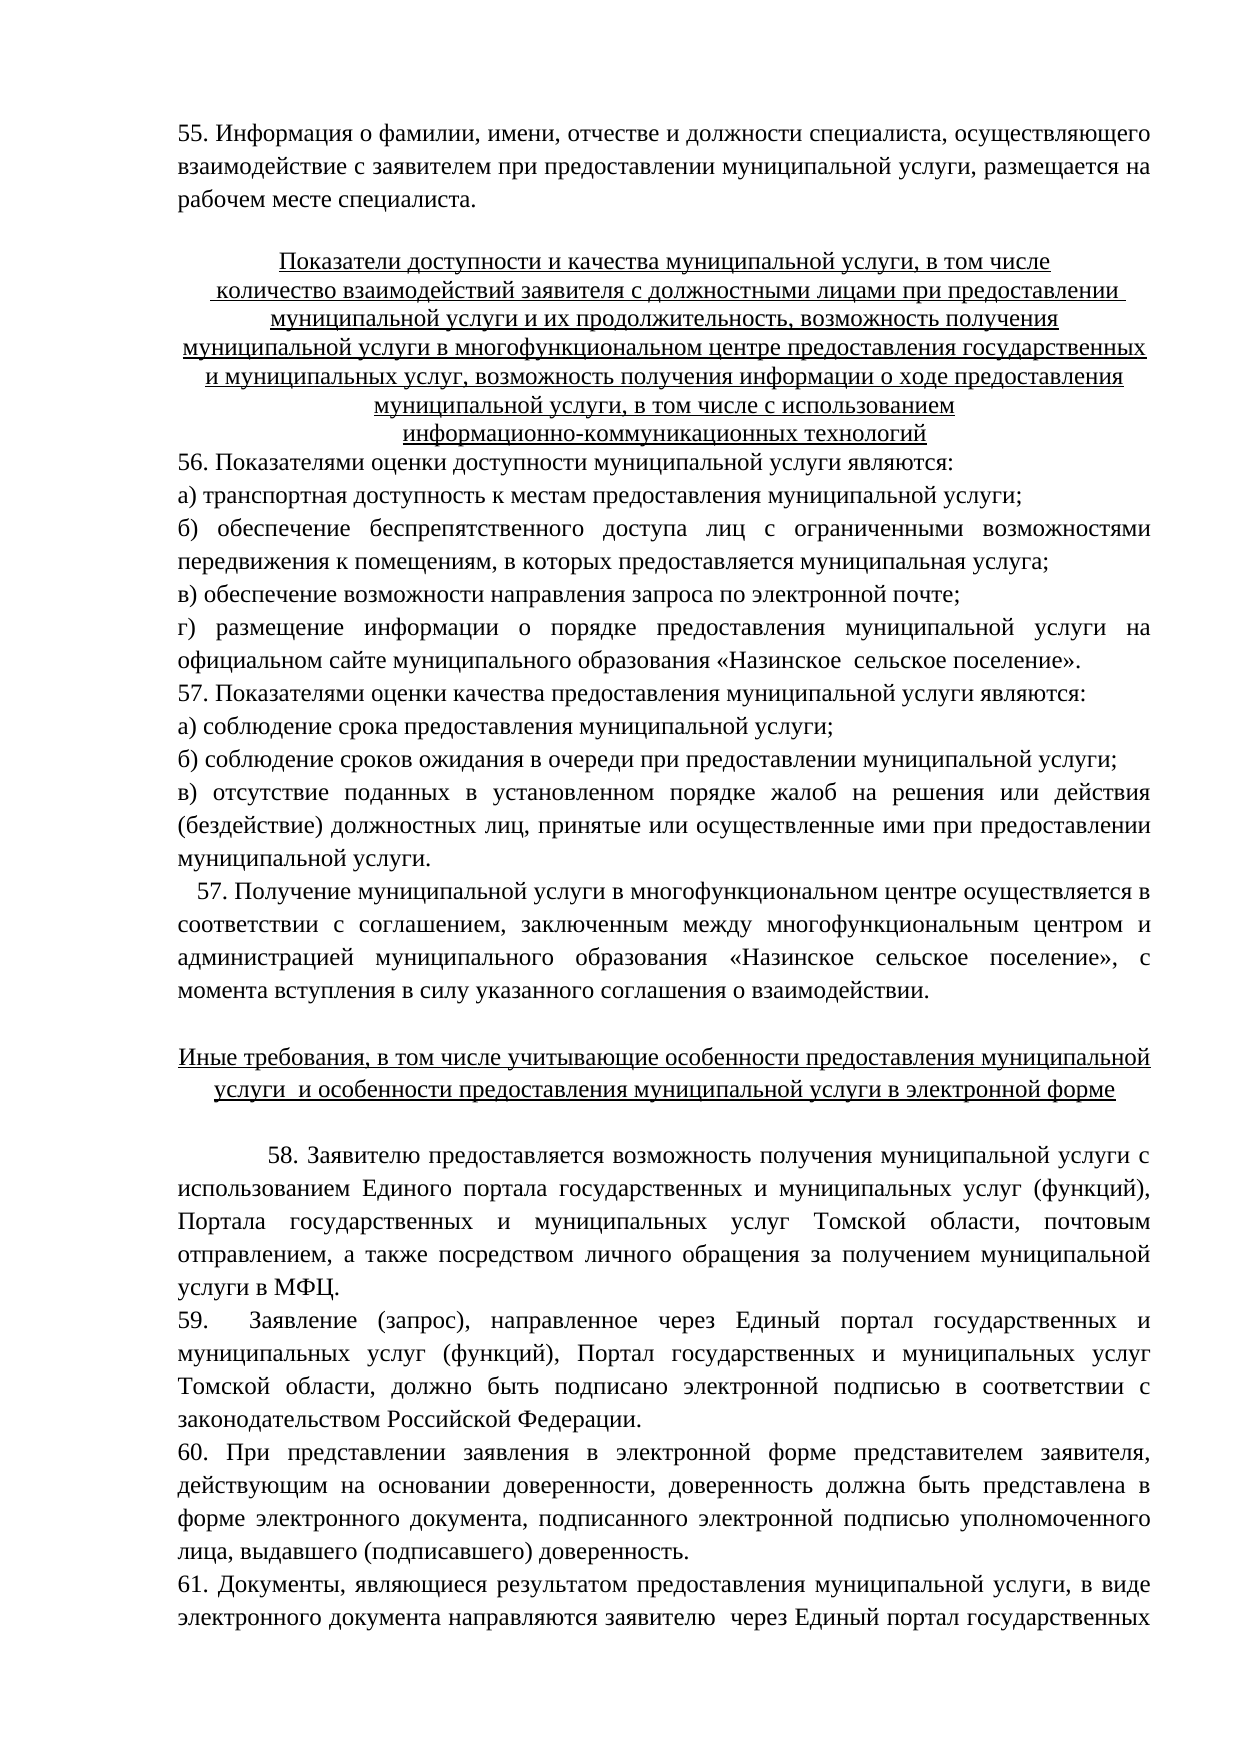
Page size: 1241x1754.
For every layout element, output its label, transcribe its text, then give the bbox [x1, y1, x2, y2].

text 56. Показателями оценки доступности муниципальной услуги являются: [177, 447, 1152, 476]
text 55. Информация о фамилии, имени, отчестве и должности специалиста, осуществляющего взаимодействие с заявителем при предоставлении муниципальной услуги, размещается на рабочем месте специалиста. [177, 118, 1152, 213]
text муниципальной услуги в многофункциональном центре предоставления государственных и муниципальных услуг, возможность получения информации о ходе предоставления [177, 332, 1152, 390]
text 58. Заявителю предоставляется возможность получения муниципальной услуги с использованием Единого портала государственных и муниципальных услуг (функций), Портала государственных и муниципальных услуг Томской области, почтовым отправлением, а также посредством личного обращения за получением муниципальной услуги в МФЦ. [177, 1140, 1152, 1301]
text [177, 1569, 1152, 1631]
text Показатели доступности и качества муниципальной услуги, в том числе [177, 246, 1152, 275]
text а) соблюдение срока предоставления муниципальной услуги; [177, 711, 1152, 740]
text а) транспортная доступность к местам предоставления муниципальной услуги; [177, 480, 1152, 509]
text 57. Показателями оценки качества предоставления муниципальной услуги являются: [177, 678, 1152, 707]
text количество взаимодействий заявителя с должностными лицами при предоставлении [177, 275, 1152, 303]
text б) обеспечение беспрепятственного доступа лиц с ограниченными возможностями передвижения к помещениям, в которых предоставляется муниципальная услуга; [177, 513, 1152, 575]
text Иные требования, в том числе учитывающие особенности предоставления муниципальной услуги и особенности предоставления муниципальной услуги в электронной форме [177, 1042, 1152, 1103]
text г) размещение информации о порядке предоставления муниципальной услуги на официальном сайте муниципального образования «Назинское сельское поселение». [177, 612, 1152, 674]
text 60. При представлении заявления в электронной форме представителем заявителя, действующим на основании доверенности, доверенность должна быть представлена в форме электронного документа, подписанного электронной подписью уполномоченного лица, выдавшего (подписавшего) доверенность. [177, 1437, 1152, 1565]
text 57. Получение муниципальной услуги в многофункциональном центре осуществляется в соответствии с соглашением, заключенным между многофункциональным центром и администрацией муниципального образования «Назинское сельское поселение», с момента вступления в силу указанного соглашения о взаимодействии. [177, 876, 1152, 1004]
text муниципальной услуги, в том числе с использованием [177, 390, 1152, 418]
text информационно-коммуникационных технологий [177, 418, 1152, 447]
text в) отсутствие поданных в установленном порядке жалоб на решения или действия (бездействие) должностных лиц, принятые или осуществленные ими при предоставлении муниципальной услуги. [177, 777, 1152, 872]
text муниципальной услуги и их продолжительность, возможность получения [177, 303, 1152, 332]
text б) соблюдение сроков ожидания в очереди при предоставлении муниципальной услуги; [177, 744, 1152, 773]
text 59. Заявление (запрос), направленное через Единый портал государственных и муниципальных услуг (функций), Портал государственных и муниципальных услуг Томской области, должно быть подписано электронной подписью в соответствии с законодательством Российской Федерации. [177, 1305, 1152, 1433]
text в) обеспечение возможности направления запроса по электронной почте; [177, 579, 1152, 608]
